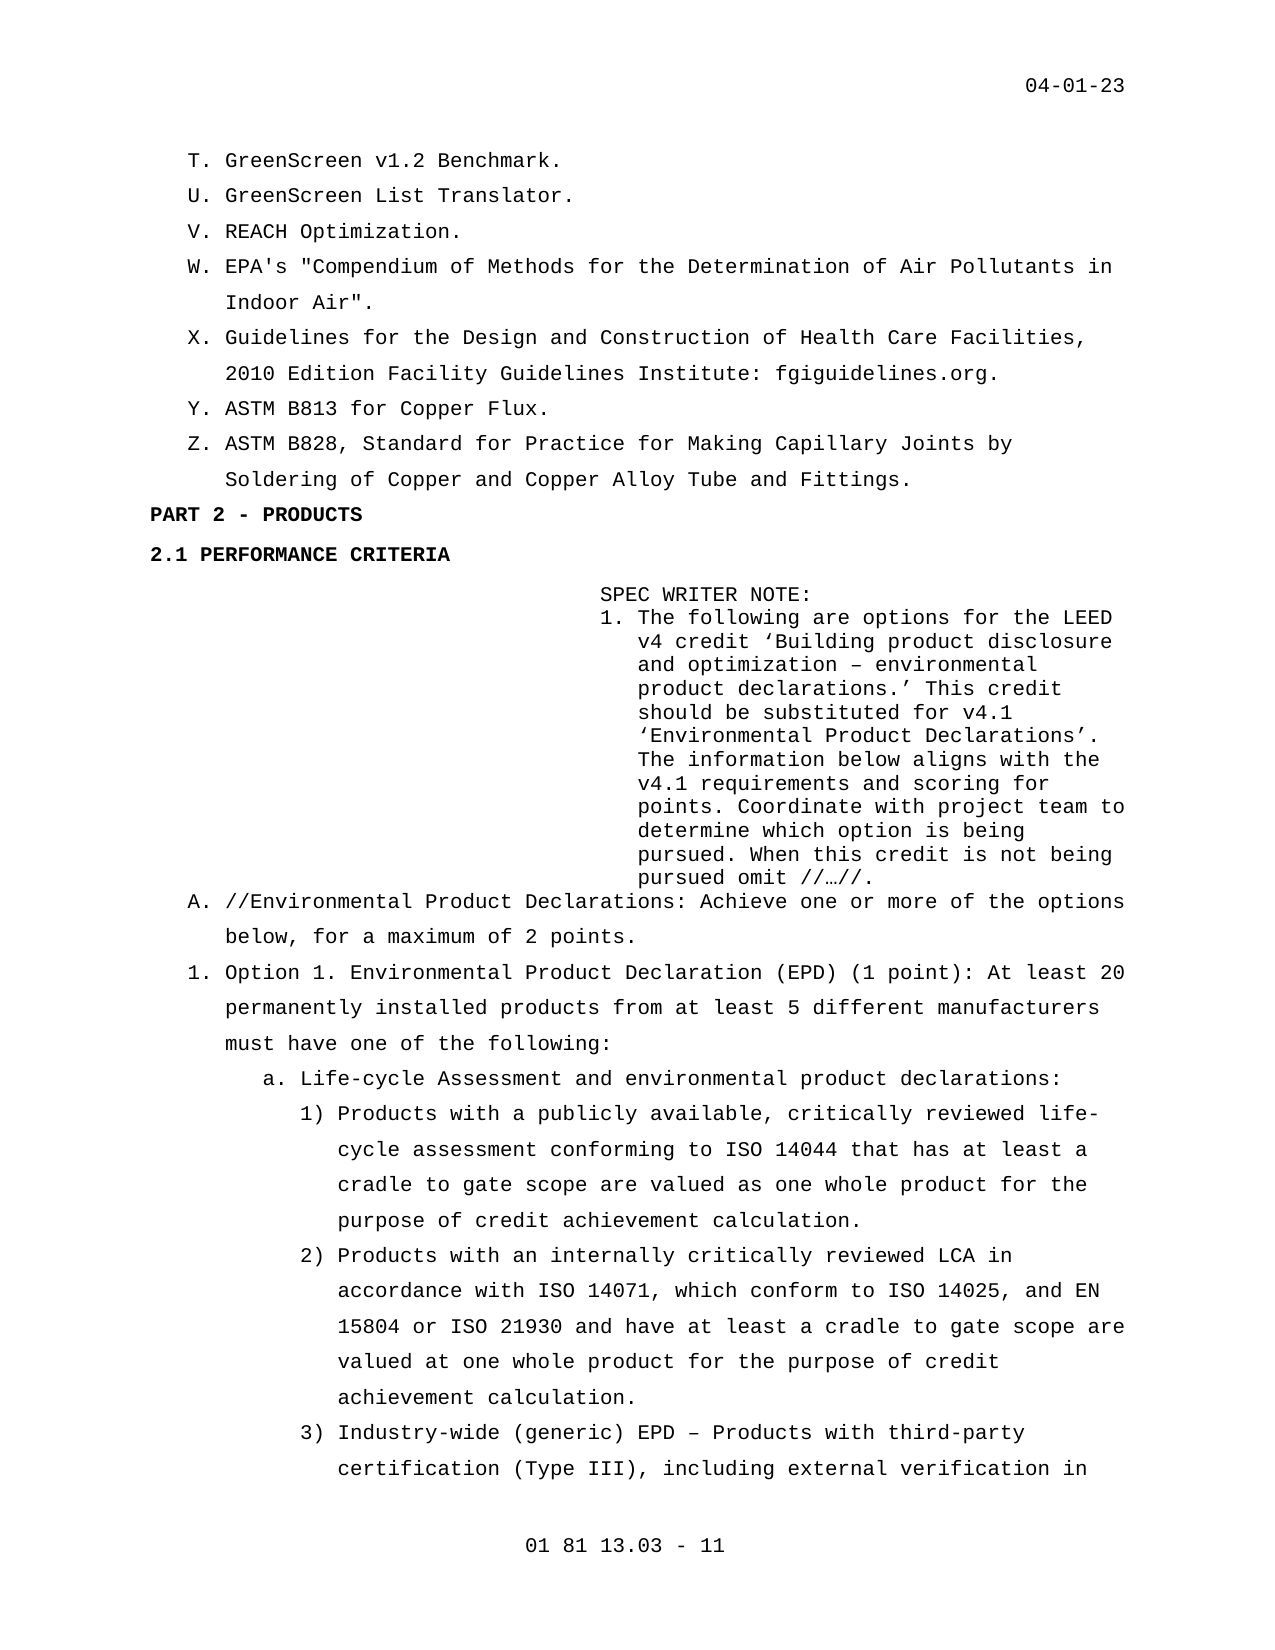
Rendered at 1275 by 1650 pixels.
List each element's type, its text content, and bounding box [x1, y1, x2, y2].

text GreenScreen v1.2 Benchmark. [187, 150, 1125, 174]
text Guidelines for the Design and Construction of Health Care Facilities, 2010 Edition Facility Guidelines Institute: fgiguidelines.org. [187, 327, 1125, 386]
text //Environmental Product Declarations: Achieve one or more of the options below, for a maximum of 2 points. [187, 891, 1125, 950]
text ASTM B813 for Copper Flux. [187, 398, 1125, 422]
text 1. The following are options for the LEED v4 credit ‘Building product disclosure and optimization – environmental product declarations.’ This credit should be substituted for v4.1 ‘Environmental Product Declarations’. The information below aligns with the v4.1 requirements and scoring for points. Coordinate with project team to determine which option is being pursued. When this credit is not being pursued omit //…//. [600, 607, 1125, 891]
list PART 2 - PRODUCTS [150, 504, 1125, 528]
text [300, 1422, 1125, 1481]
text Products with an internally critically reviewed LCA in accordance with ISO 14071, which conform to ISO 14025, and EN 15804 or ISO 21930 and have at least a cradle to gate scope are valued at one whole product for the purpose of credit achievement calculation. [300, 1245, 1125, 1410]
text Products with a publicly available, critically reviewed life-cycle assessment conforming to ISO 14044 that has at least a cradle to gate scope are valued as one whole product for the purpose of credit achievement calculation. [300, 1103, 1125, 1233]
text PERFORMANCE CRITERIA [150, 544, 1125, 567]
text Life-cycle Assessment and environmental product declarations: [262, 1068, 1125, 1092]
text REACH Optimization. [187, 221, 1125, 244]
text SPEC WRITER NOTE: [600, 583, 1125, 607]
text Option 1. Environmental Product Declaration (EPD) (1 point): At least 20 permanently installed products from at least 5 different manufacturers must have one of the following: [187, 962, 1125, 1056]
text GreenScreen List Translator. [187, 185, 1125, 209]
text ASTM B828, Standard for Practice for Making Capillary Joints by Soldering of Copper and Copper Alloy Tube and Fittings. [187, 433, 1125, 492]
text EPA's "Compendium of Methods for the Determination of Air Pollutants in Indoor Air". [187, 256, 1125, 315]
